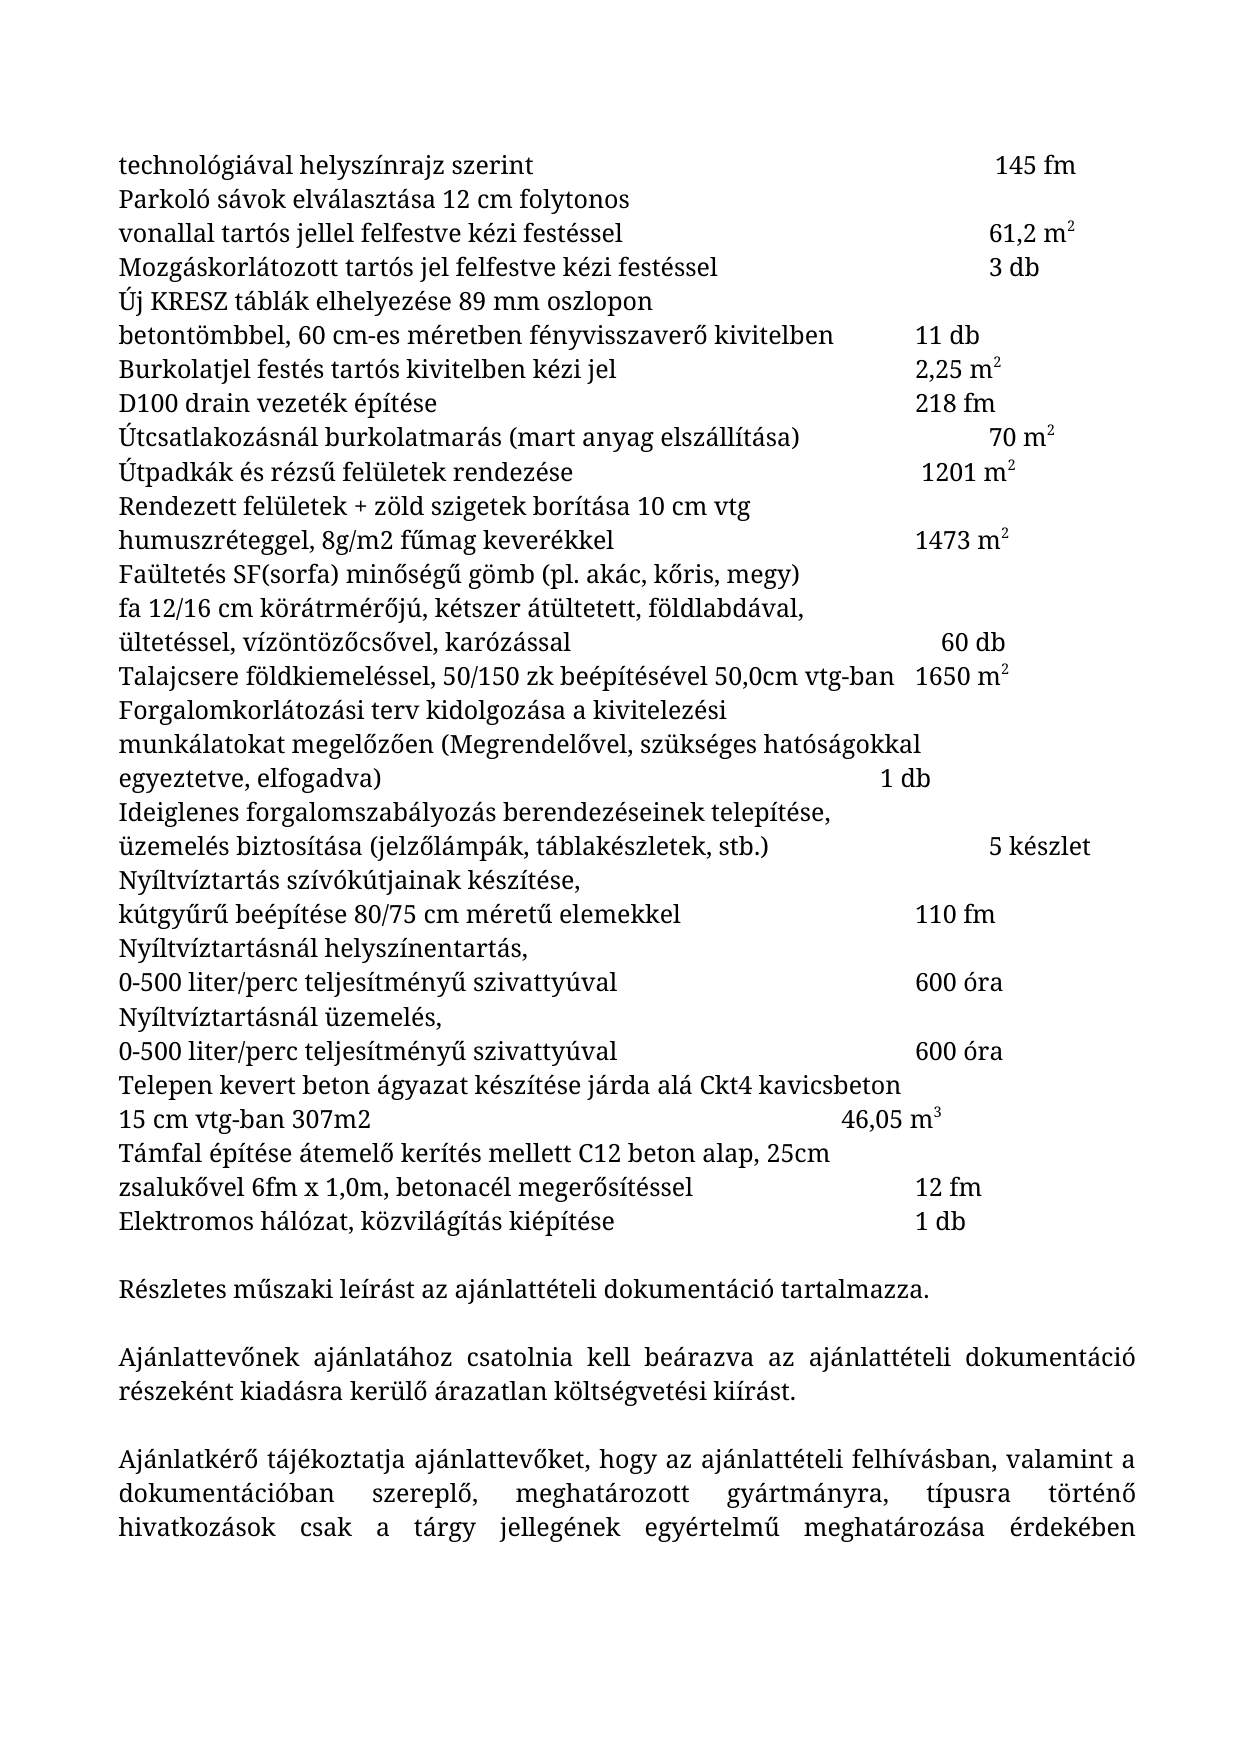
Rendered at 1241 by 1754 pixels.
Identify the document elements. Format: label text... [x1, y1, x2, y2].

text Útcsatlakozásnál burkolatmarás (mart anyag elszállítása) 70 m2 [118, 420, 1137, 454]
text munkálatokat megelőzően (Megrendelővel, szükséges hatóságokkal [118, 727, 1137, 761]
text Részletes műszaki leírást az ajánlattételi dokumentáció tartalmazza. [118, 1272, 1137, 1306]
text Mozgáskorlátozott tartós jel felfestve kézi festéssel 3 db [118, 250, 1137, 284]
text zsalukővel 6fm x 1,0m, betonacél megerősítéssel 12 fm [118, 1169, 1137, 1203]
text Faültetés SF(sorfa) minőségű gömb (pl. akác, kőris, megy) [118, 556, 1137, 590]
text Útpadkák és rézsű felületek rendezése 1201 m2 [118, 454, 1137, 488]
text Nyíltvíztartásnál helyszínentartás, 0-500 liter/perc teljesítményű szivattyúval 600 óra [118, 931, 1137, 999]
text üzemelés biztosítása (jelzőlámpák, táblakészletek, stb.) 5 készlet [118, 829, 1137, 863]
text technológiával helyszínrajz szerint 145 fm [118, 148, 1137, 182]
text vonallal tartós jellel felfestve kézi festéssel 61,2 m2 [118, 216, 1137, 250]
text fa 12/16 cm körátrmérőjú, kétszer átültetett, földlabdával, [118, 590, 1137, 624]
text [118, 1442, 1137, 1544]
text Telepen kevert beton ágyazat készítése járda alá Ckt4 kavicsbeton [118, 1067, 1137, 1101]
text Talajcsere földkiemeléssel, 50/150 zk beépítésével 50,0cm vtg-ban 1650 m2 [118, 658, 1137, 693]
text egyeztetve, elfogadva) 1 db [118, 761, 1137, 795]
text ültetéssel, vízöntözőcsővel, karózással 60 db [118, 624, 1137, 658]
text Támfal építése átemelő kerítés mellett C12 beton alap, 25cm [118, 1135, 1137, 1169]
text Nyíltvíztartásnál üzemelés, 0-500 liter/perc teljesítményű szivattyúval 600 óra [118, 999, 1137, 1067]
text humuszréteggel, 8g/m2 fűmag keverékkel 1473 m2 [118, 522, 1137, 556]
text 15 cm vtg-ban 307m2 46,05 m3 [118, 1101, 1137, 1135]
text Ideiglenes forgalomszabályozás berendezéseinek telepítése, [118, 795, 1137, 829]
text Burkolatjel festés tartós kivitelben kézi jel 2,25 m2 [118, 352, 1137, 386]
text D100 drain vezeték építése 218 fm [118, 386, 1137, 420]
text Rendezett felületek + zöld szigetek borítása 10 cm vtg [118, 488, 1137, 522]
text Elektromos hálózat, közvilágítás kiépítése 1 db [118, 1203, 1137, 1238]
text Parkoló sávok elválasztása 12 cm folytonos [118, 182, 1137, 216]
text Új KRESZ táblák elhelyezése 89 mm oszlopon [118, 284, 1137, 318]
text Forgalomkorlátozási terv kidolgozása a kivitelezési [118, 693, 1137, 727]
text betontömbbel, 60 cm-es méretben fényvisszaverő kivitelben 11 db [118, 318, 1137, 352]
text Ajánlattevőnek ajánlatához csatolnia kell beárazva az ajánlattételi dokumentáció részeként kiadásra kerülő árazatlan költségvetési kiírást. [118, 1340, 1137, 1408]
text Nyíltvíztartás szívókútjainak készítése, kútgyűrű beépítése 80/75 cm méretű elemekkel 110 fm [118, 863, 1137, 931]
